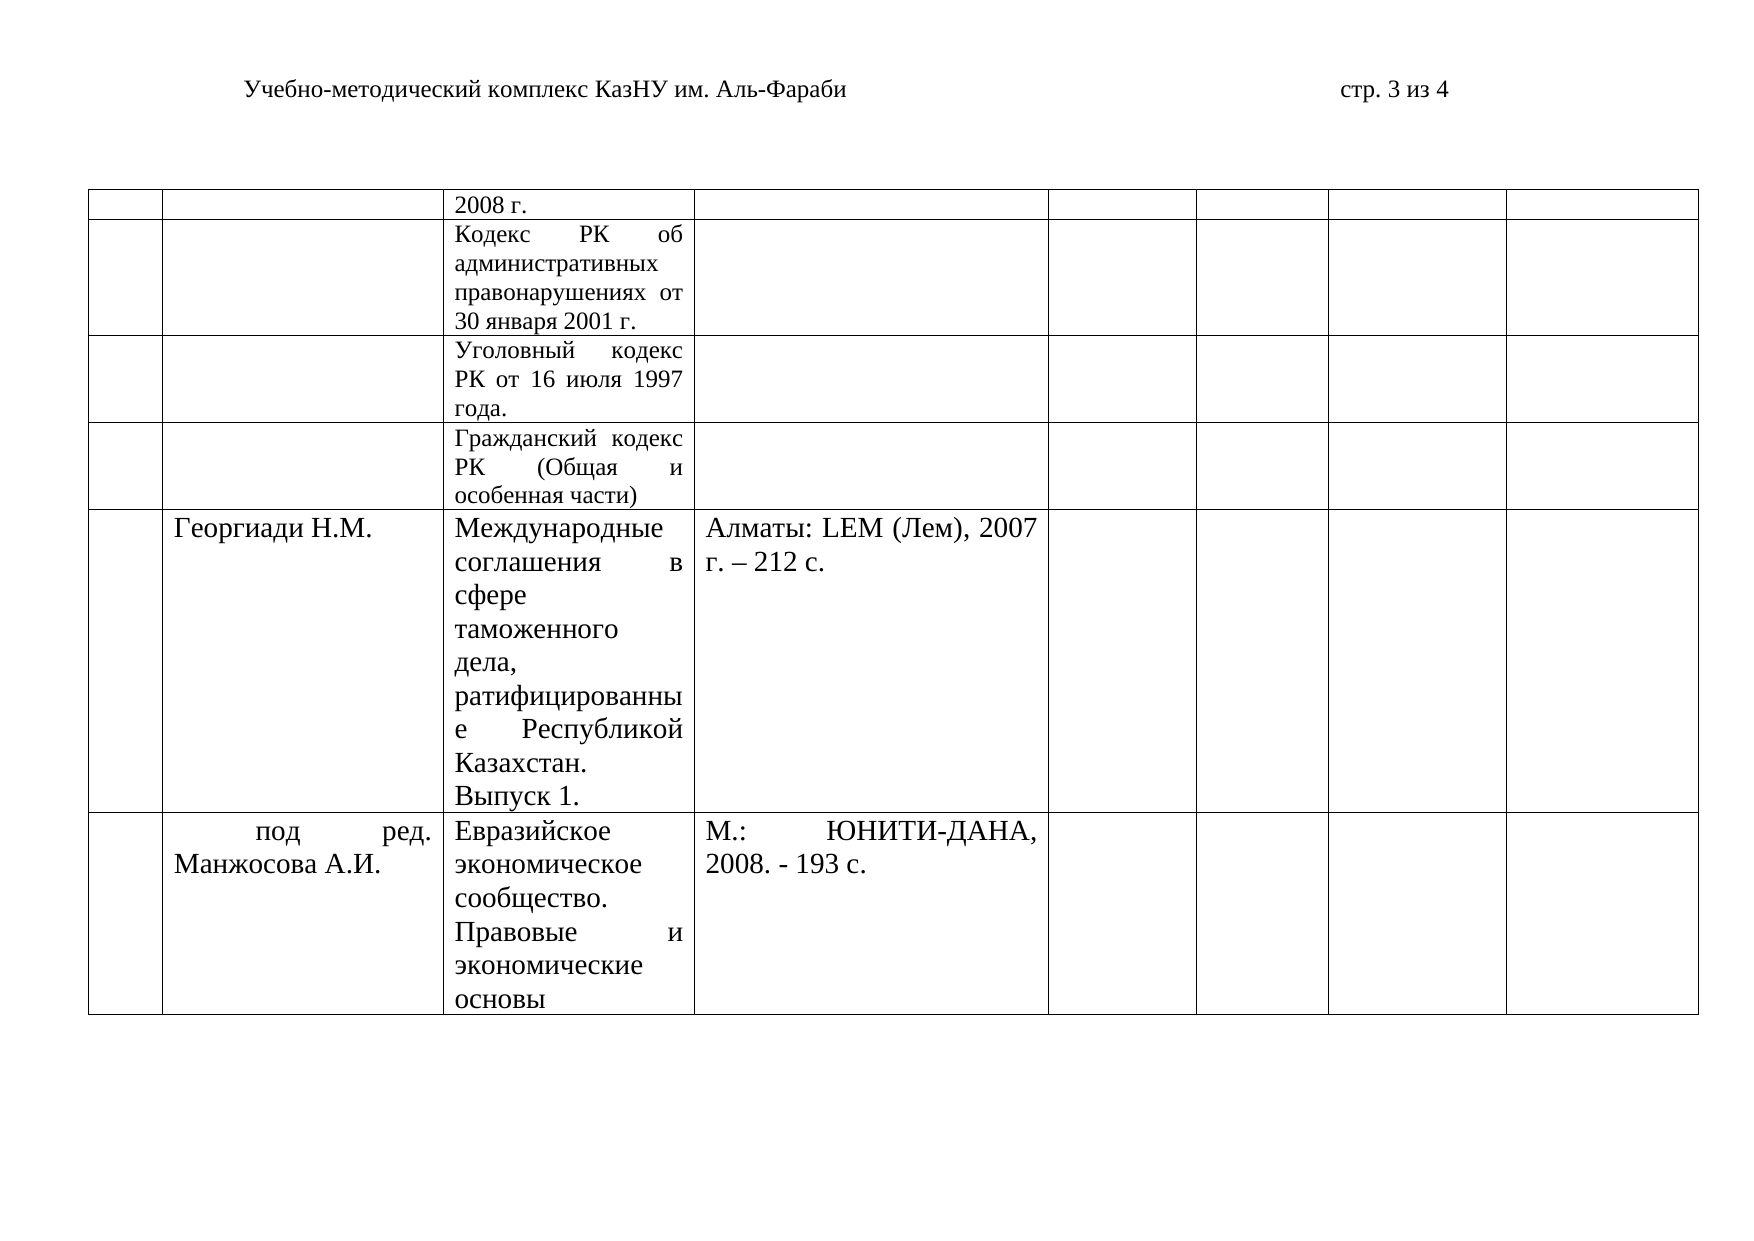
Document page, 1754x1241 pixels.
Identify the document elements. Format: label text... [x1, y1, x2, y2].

table_cell Кодекс РК об административных правонарушениях от 30 января . [444, 220, 694, 334]
table_cell [1197, 336, 1328, 422]
table_cell Уголовный кодекс РК от 16 июля 1997 года. [444, 336, 694, 422]
table_cell [695, 190, 1048, 218]
table_cell Евразийское экономическое сообщество. Правовые и экономические основы [444, 813, 694, 1014]
table_cell [1507, 423, 1698, 509]
table_cell [89, 220, 162, 334]
table_cell Георгиади Н.М. [163, 510, 443, 812]
table_cell [1329, 220, 1506, 334]
table_cell [1507, 813, 1698, 1014]
table_cell [89, 423, 162, 509]
table_cell [1507, 190, 1698, 218]
table_cell [1507, 510, 1698, 812]
table_cell [695, 220, 1048, 334]
table_cell [1197, 190, 1328, 218]
table_cell [1329, 510, 1506, 812]
table_cell [1507, 220, 1698, 334]
table_cell [695, 423, 1048, 509]
table_cell [1329, 336, 1506, 422]
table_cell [444, 190, 694, 218]
table_cell Алматы: LEM (Лем), 2007 г. – 212 с. [695, 510, 1048, 812]
table_cell [89, 336, 162, 422]
table_cell [1329, 423, 1506, 509]
table_cell [1049, 813, 1196, 1014]
table_cell Гражданский кодекс РК (Общая и особенная части) [444, 423, 694, 509]
table_cell [1197, 220, 1328, 334]
table_cell [163, 423, 443, 509]
table_cell [89, 510, 162, 812]
table_cell Международные соглашения в сфере таможенного дела, ратифицированные Республикой Казахстан. Выпуск 1. [444, 510, 694, 812]
table_cell [1049, 423, 1196, 509]
table_cell [163, 190, 443, 218]
table_cell М.: ЮНИТИ-ДАНА, 2008. - 193 с. [695, 813, 1048, 1014]
table_cell [1329, 190, 1506, 218]
table_cell [1197, 423, 1328, 509]
table_cell [1197, 510, 1328, 812]
table_cell [1197, 813, 1328, 1014]
table_cell [695, 336, 1048, 422]
table_cell [1049, 190, 1196, 218]
table_cell под ред. Манжосова А.И. [163, 813, 443, 1014]
table_cell [163, 220, 443, 334]
table_cell [1507, 336, 1698, 422]
table_cell [163, 336, 443, 422]
table_cell [1329, 813, 1506, 1014]
table_cell [1049, 336, 1196, 422]
table_cell [1049, 220, 1196, 334]
table_cell [89, 190, 162, 218]
table_cell [1049, 510, 1196, 812]
table_cell [89, 813, 162, 1014]
